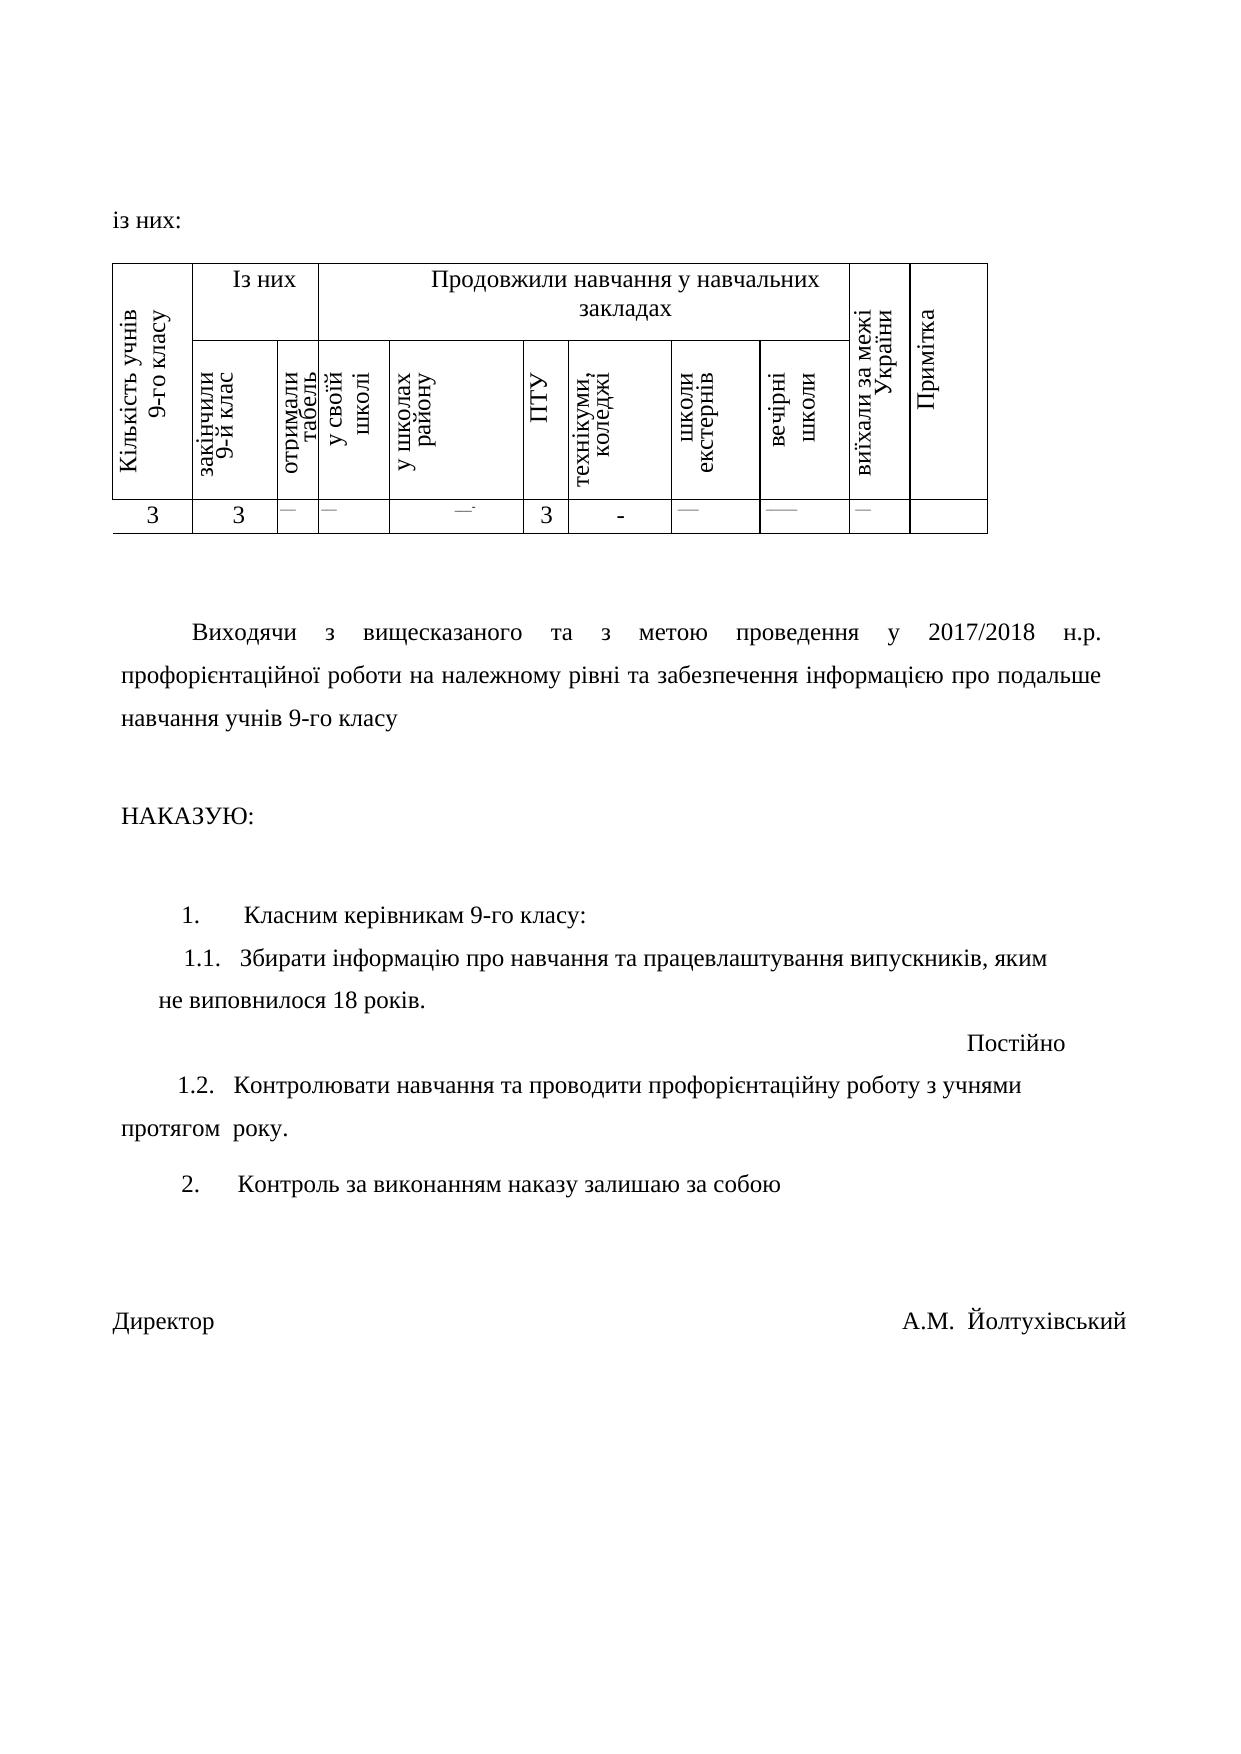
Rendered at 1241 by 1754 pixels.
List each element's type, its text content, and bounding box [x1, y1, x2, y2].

table_cell ____ [672, 500, 759, 533]
table_cell школи екстернів [672, 341, 759, 499]
table_cell ______ [761, 500, 849, 533]
table_cell - [569, 500, 671, 533]
text Постійно [158, 1017, 1065, 1059]
text НАКАЗУЮ: [121, 790, 1065, 833]
table_header Кількість учнів 9-го класу [113, 264, 192, 499]
table_cell технікуми, коледжі [569, 341, 671, 499]
text 2. Контроль за виконанням наказу залишаю за собою [112, 1169, 1128, 1198]
table_cell у школах району [390, 341, 523, 499]
table_cell [911, 500, 987, 533]
text із них: [112, 206, 1128, 234]
table_cell ___- [390, 500, 523, 533]
text 1.2. Контролювати навчання та проводити профорієнтаційну роботу з учнями протягом року. [121, 1059, 1128, 1144]
text 1. Класним керівникам 9-го класу: [112, 889, 1065, 932]
table_cell вечірні школи [761, 341, 849, 499]
table_cell 3 [524, 500, 568, 533]
table_cell закінчили 9-й клас [193, 341, 277, 499]
table_header Продовжили навчання у навчальних закладах [319, 264, 849, 340]
text Директор А.М. Йолтухівський [112, 1306, 1128, 1335]
table_header Із них [193, 264, 318, 340]
table_header Примітка [911, 264, 987, 499]
text 1.1. Збирати інформацію про навчання та працевлаштування випускників, яким не виповнилося 18 років. [158, 932, 1065, 1017]
text Виходячи з вищесказаного та з метою проведення у 2017/2018 н.р. профорієнтаційної роботи на належному рівні та забезпечення інформацією про подальше навчання учнів 9-го класу [121, 606, 1103, 735]
table_cell ___ [278, 500, 318, 533]
table_cell ___ [319, 500, 389, 533]
table_cell 3 [113, 500, 192, 533]
table_cell ___ [850, 500, 909, 533]
table_header виїхали за межі України [850, 264, 909, 499]
table_cell 3 [193, 500, 277, 533]
table_cell отримали табель [278, 341, 318, 499]
table_cell у своїй школі [319, 341, 389, 499]
table_cell ПТУ [524, 341, 568, 499]
